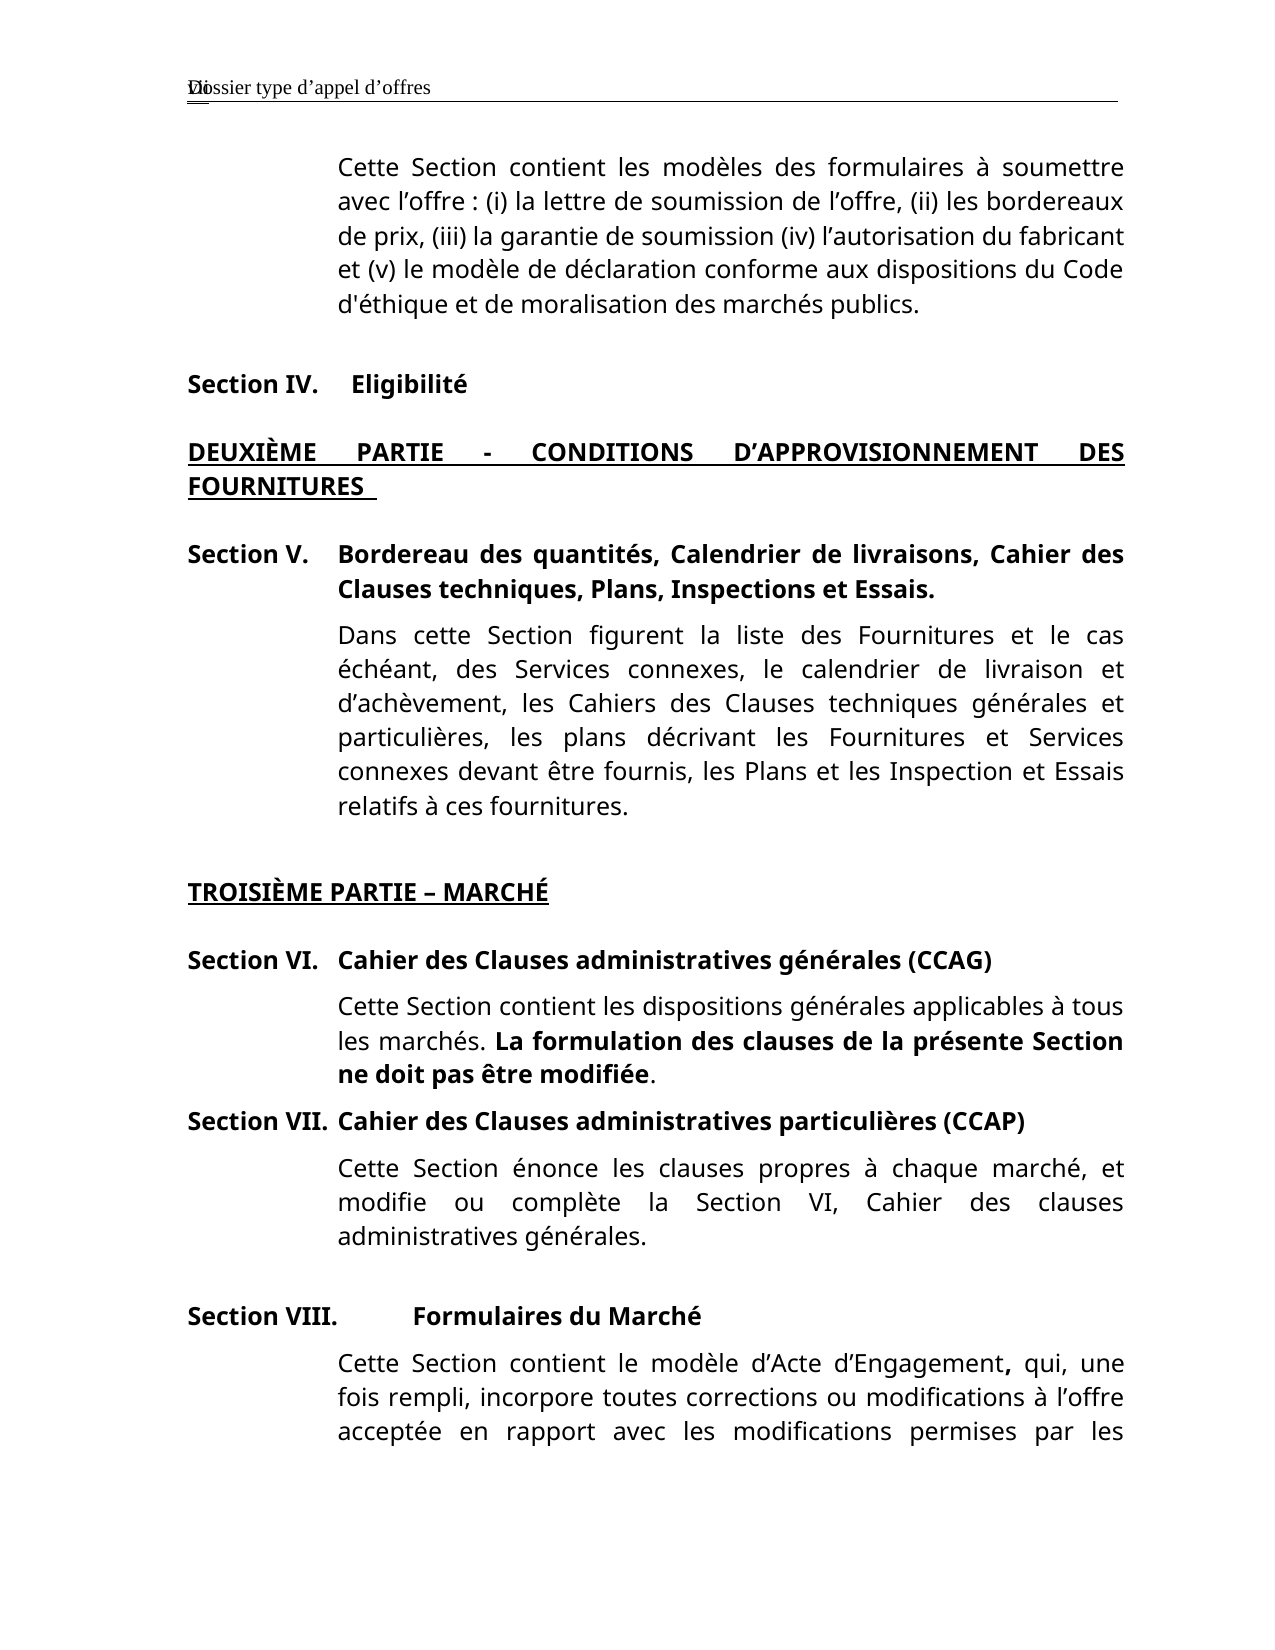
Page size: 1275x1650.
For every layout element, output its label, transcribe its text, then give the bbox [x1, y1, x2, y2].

text Section IV. Eligibilité [187, 367, 1125, 401]
list Cette Section contient les dispositions générales applicables à tous les marchés. La formulation des clauses de la présente Section ne doit pas être modifiée. [337, 989, 1125, 1091]
text DEUXIÈME PARTIE - CONDITIONS D’APPROVISIONNEMENT FOURNITURES [187, 435, 1125, 464]
list Cette Section contient les modèles des formulaires à soumettre avec l’offre : (i) la lettre de soumission de l’offre, (ii) les bordereaux de prix, (iii) la garantie de soumission (iv) l’autorisation du fabricant et (v) le modèle de déclaration conforme aux dispositions du Code d'éthique et de moralisation des marchés publics. [337, 150, 1125, 320]
subtitle Section VIII. Formulaires du Marché [187, 1299, 1125, 1333]
text TROISIÈME PARTIE – MARCHÉ [187, 874, 1125, 908]
list Dans cette Section figurent la liste des Fournitures et le cas échéant, des Services connexes, le calendrier de livraison et d’achèvement, les Cahiers des Clauses techniques générales et particulières, les plans décrivant les Fournitures et Services connexes devant être fournis, les Plans et les Inspection et Essais relatifs à ces fournitures. [337, 618, 1125, 822]
text DEUXIÈME PARTIE - CONDITIONS D’APPROVISIONNEMENT FOURNITURES [187, 465, 1125, 503]
text Section VII. Cahier des Clauses administratives particulières (CCAP) [187, 1104, 1125, 1138]
text Section VI. Cahier des Clauses administratives générales (CCAG) [187, 942, 1125, 977]
text Section V. Bordereau des quantités, Calendrier de livraisons, Cahier des Clauses techniques, Plans, Inspections et Essais. [187, 537, 1125, 605]
list Cette Section énonce les clauses propres à chaque marché, et modifie ou complète la Section VI, Cahier des clauses administratives générales. [337, 1150, 1125, 1252]
